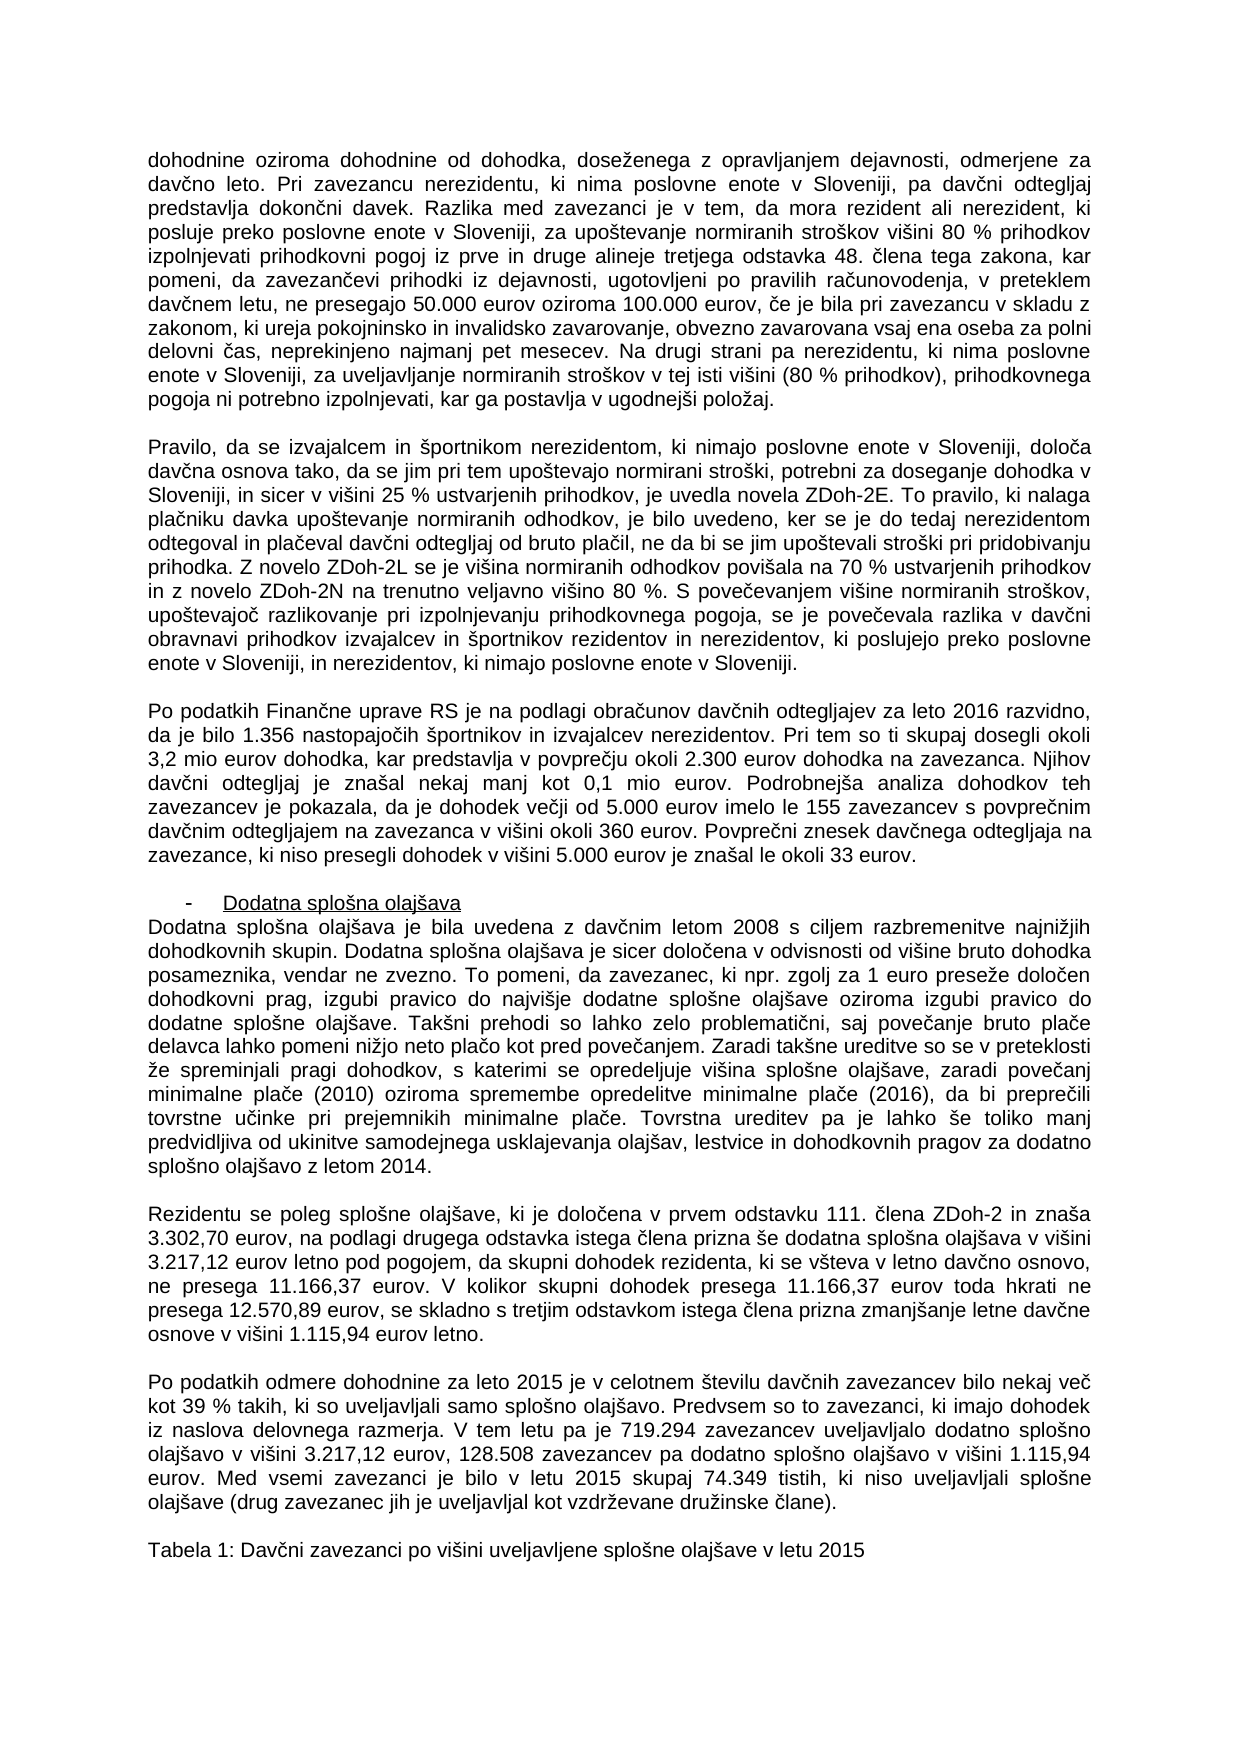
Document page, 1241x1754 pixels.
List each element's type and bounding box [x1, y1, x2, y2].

table_cell [136, 148, 1104, 1585]
